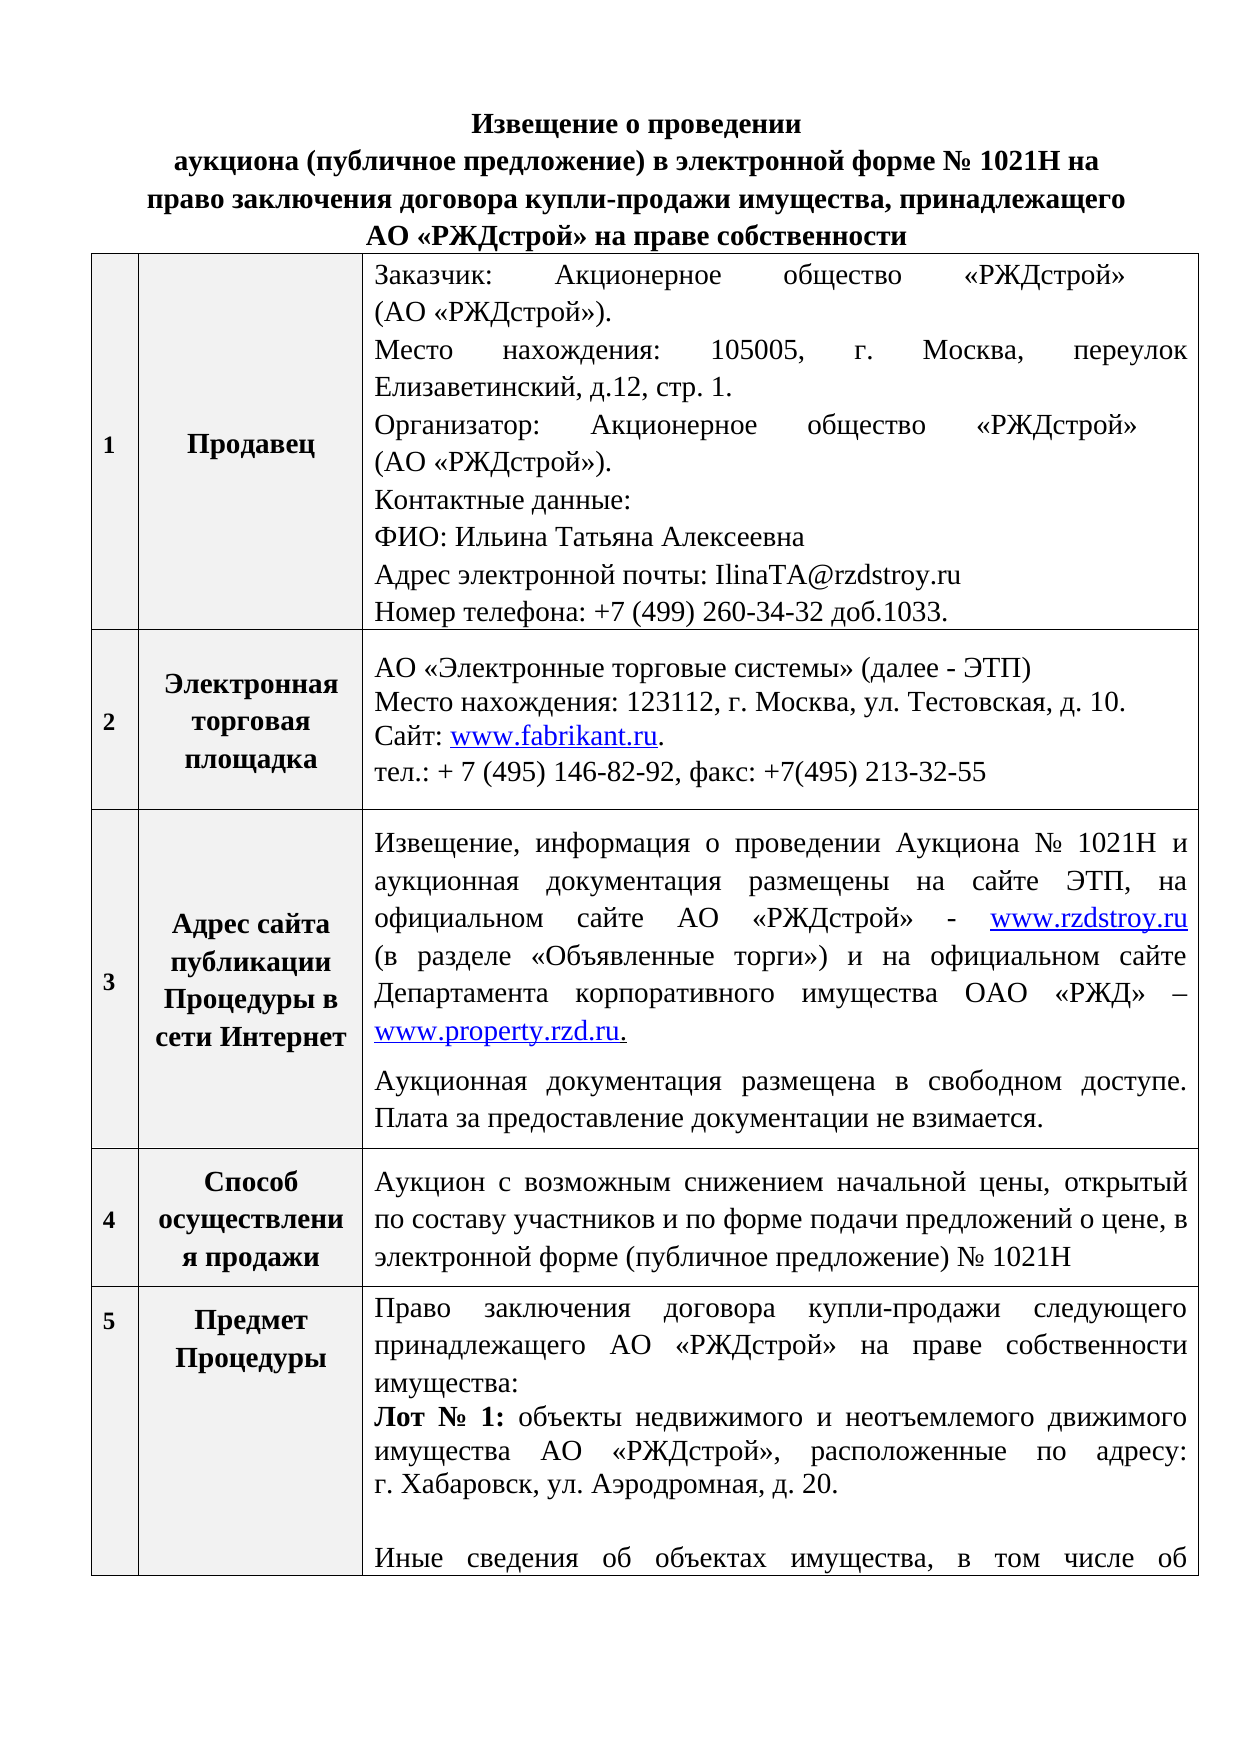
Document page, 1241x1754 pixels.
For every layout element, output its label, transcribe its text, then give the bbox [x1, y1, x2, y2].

text аукциона (публичное предложение) в электронной форме № 1021Н на право заключения договора купли-продажи имущества, принадлежащего АО «РЖДстрой» на праве собственности [136, 141, 1137, 253]
table_cell 2 [92, 630, 138, 809]
table_header Продавец [139, 254, 362, 629]
table_cell АО «Электронные торговые системы» (далее - ЭТП) Место нахождения: 123112, г. Москва, ул. Тестовская, д. 10. Сайт: www.fabrikant.ru. тел.: + 7 (495) 146-82-92, факс: +7(495) 213-32-55 [363, 630, 1198, 809]
table_header 1 [92, 254, 138, 629]
table_cell Адрес сайта публикации Процедуры в сети Интернет [139, 810, 362, 1147]
table_cell 3 [92, 810, 138, 1147]
table_cell Аукцион с возможным снижением начальной цены, открытый по составу участников и по форме подачи предложений о цене, в электронной форме (публичное предложение) № 1021Н [363, 1149, 1198, 1286]
table_cell Электронная торговая площадка [139, 630, 362, 809]
table_cell 5 [92, 1287, 138, 1575]
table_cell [363, 1287, 1198, 1575]
table_cell Способ осуществления продажи [139, 1149, 362, 1286]
text Извещение о проведении [136, 103, 1137, 141]
table_cell Извещение, информация о проведении Аукциона № 1021Н и аукционная документация размещены на сайте ЭТП, на официальном сайте АО «РЖДстрой» - www.rzdstroy.ru (в разделе «Объявленные торги») и на официальном сайте Департамента корпоративного имущества ОАО «РЖД» – www.property.rzd.ru. Аукционная документация размещена в свободном доступе. Плата за предоставление документации не взимается. [363, 810, 1198, 1147]
table_cell 4 [92, 1149, 138, 1286]
table_cell Предмет Процедуры [139, 1287, 362, 1575]
table_header Заказчик: Акционерное общество «РЖДстрой» (АО «РЖДстрой»). Место нахождения: 105005, г. Москва, переулок Елизаветинский, д.12, стр. 1. Организатор: Акционерное общество «РЖДстрой» (АО «РЖДстрой»). Контактные данные: ФИО: Ильина Татьяна Алексеевна Адрес электронной почты: IlinaTA@rzdstroy.ru Номер телефона: +7 (499) 260-34-32 доб.1033. [363, 254, 1198, 629]
